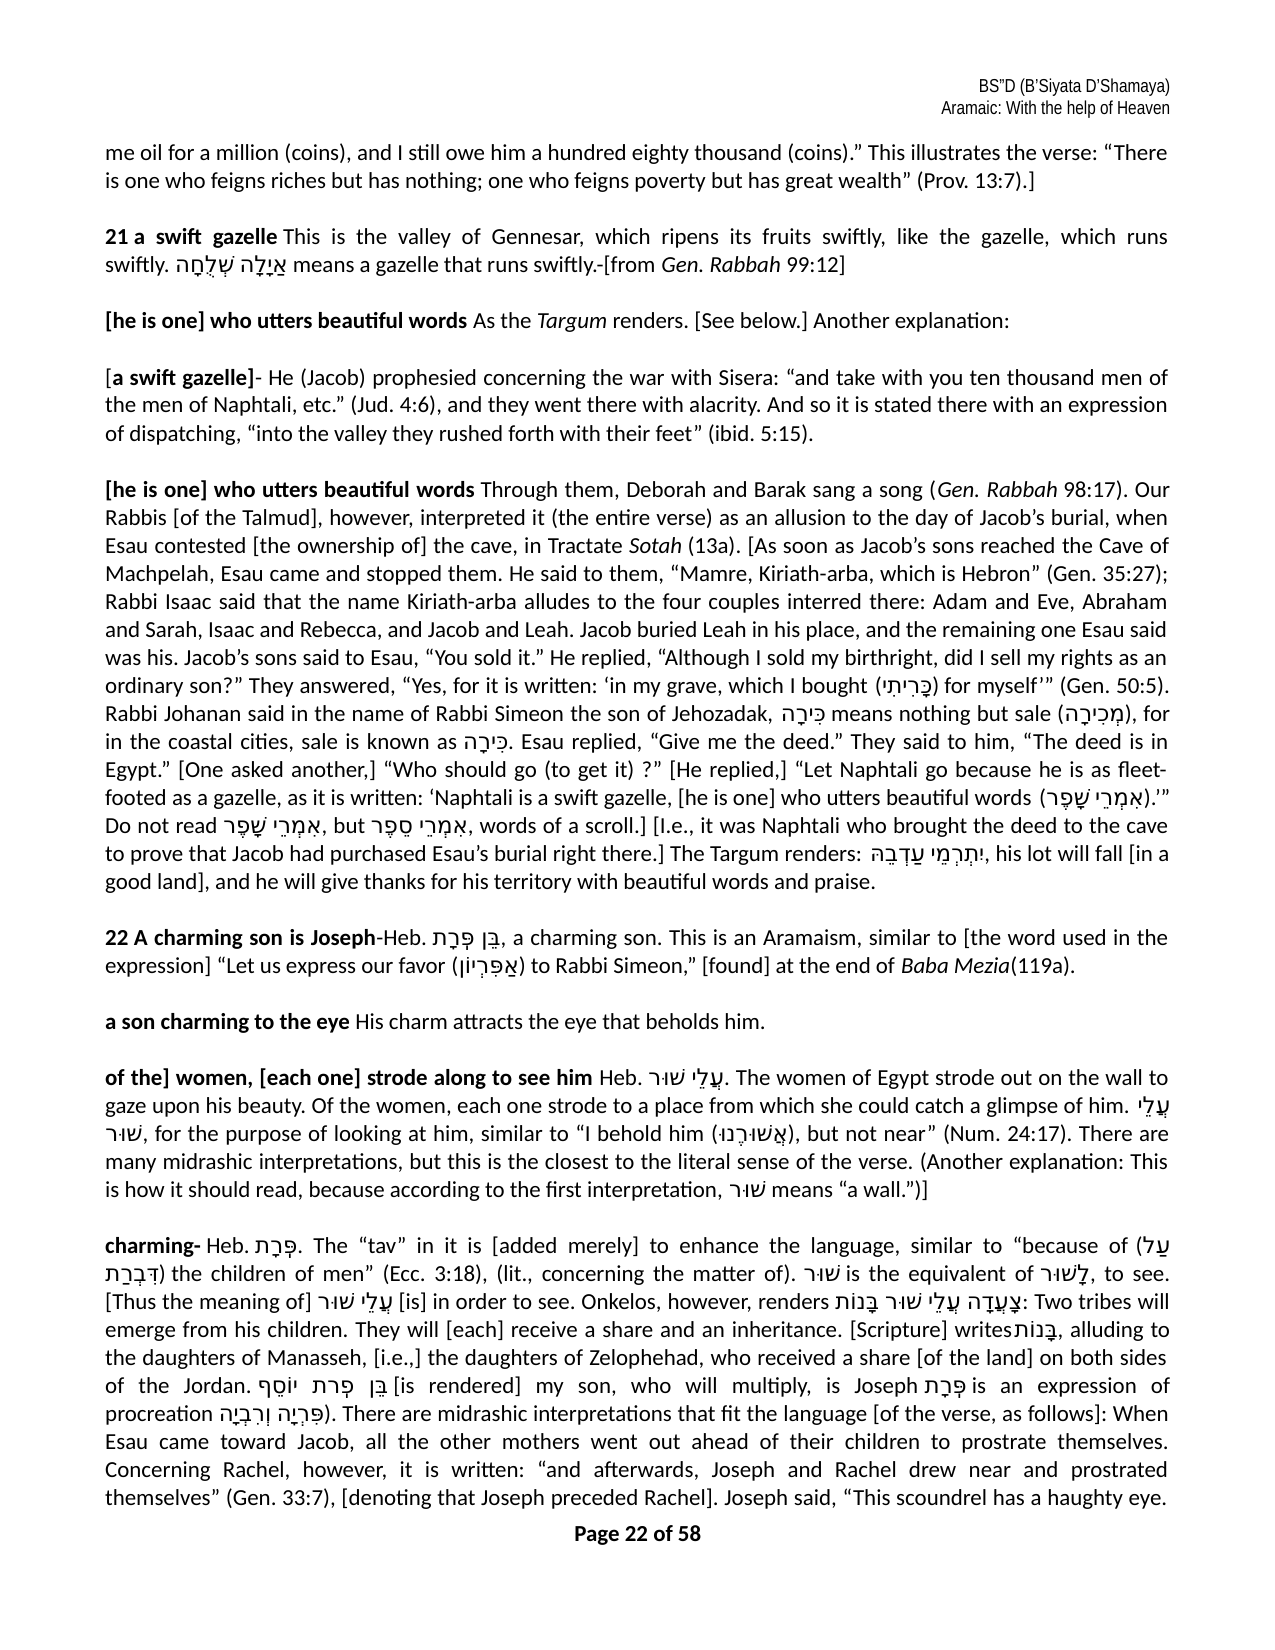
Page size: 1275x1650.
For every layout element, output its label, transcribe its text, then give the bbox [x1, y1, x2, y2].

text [105, 1231, 1170, 1511]
text [he is one] who utters beautiful words As the Targum renders. [See below.] Another explanation: [105, 307, 1170, 334]
text a son charming to the eye His charm attracts the eye that beholds him. [105, 1007, 1170, 1035]
text of the] women, [each one] strode along to see him Heb. עֲלֵי שׁוּר. The women of Egypt strode out on the wall to gaze upon his beauty. Of the women, each one strode to a place from which she could catch a glimpse of him. עֲלֵי שׁוּר, for the purpose of looking at him, similar to “I behold him (אֲשׁוּרֶנוּ), but not near” (Num. 24:17). There are many midrashic interpretations, but this is the closest to the literal sense of the verse. (Another explanation: This is how it should read, because according to the first interpretation, שׁוּר means “a wall.”)] [105, 1063, 1170, 1203]
text [a swift gazelle]- He (Jacob) prophesied concerning the war with Sisera: “and take with you ten thousand men of the men of Naphtali, etc.” (Jud. 4:6), and they went there with alacrity. And so it is stated there with an expression of dispatching, “into the valley they rushed forth with their feet” (ibid. 5:15). [105, 363, 1170, 447]
text 21 a swift gazelle This is the valley of Gennesar, which ripens its fruits swiftly, like the gazelle, which runs swiftly. אַיָלָה שְׁלֻחָה means a gazelle that runs swiftly.-[from Gen. Rabbah 99:12] [105, 222, 1170, 278]
text 22 A charming son is Joseph-Heb. בֵּן פּֽרָת, a charming son. This is an Aramaism, similar to [the word used in the expression] “Let us express our favor (אַפִּרְיוֹן) to Rabbi Simeon,” [found] at the end of Baba Mezia(119a). [105, 923, 1170, 979]
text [105, 138, 1170, 194]
text [he is one] who utters beautiful words Through them, Deborah and Barak sang a song (Gen. Rabbah 98:17). Our Rabbis [of the Talmud], however, interpreted it (the entire verse) as an allusion to the day of Jacob’s burial, when Esau contested [the ownership of] the cave, in Tractate Sotah (13a). [As soon as Jacob’s sons reached the Cave of Machpelah, Esau came and stopped them. He said to them, “Mamre, Kiriath-arba, which is Hebron” (Gen. 35:27); Rabbi Isaac said that the name Kiriath-arba alludes to the four couples interred there: Adam and Eve, Abraham and Sarah, Isaac and Rebecca, and Jacob and Leah. Jacob buried Leah in his place, and the remaining one Esau said was his. Jacob’s sons said to Esau, “You sold it.” He replied, “Although I sold my birthright, did I sell my rights as an ordinary son?” They answered, “Yes, for it is written: ‘in my grave, which I bought (כָּרִיתִי) for myself’” (Gen. 50:5). Rabbi Johanan said in the name of Rabbi Simeon the son of Jehozadak, כִּירָה means nothing but sale (מְכִירָה), for in the coastal cities, sale is known as כִּירָה. Esau replied, “Give me the deed.” They said to him, “The deed is in Egypt.” [One asked another,] “Who should go (to get it) ?” [He replied,] “Let Naphtali go because he is as fleet-footed as a gazelle, as it is written: ‘Naphtali is a swift gazelle, [he is one] who utters beautiful words (אִמְרֵי שָׁפֶר).’” Do not read אִמְרֵי שָׁפֶר, but אִמְרֵי סֵפֶר, words of a scroll.] [I.e., it was Naphtali who brought the deed to the cave to prove that Jacob had purchased Esau’s burial right there.] The Targum renders: יִתְרְמֵי עַדְבֵהּ, his lot will fall [in a good land], and he will give thanks for his territory with beautiful words and praise. [105, 475, 1170, 895]
